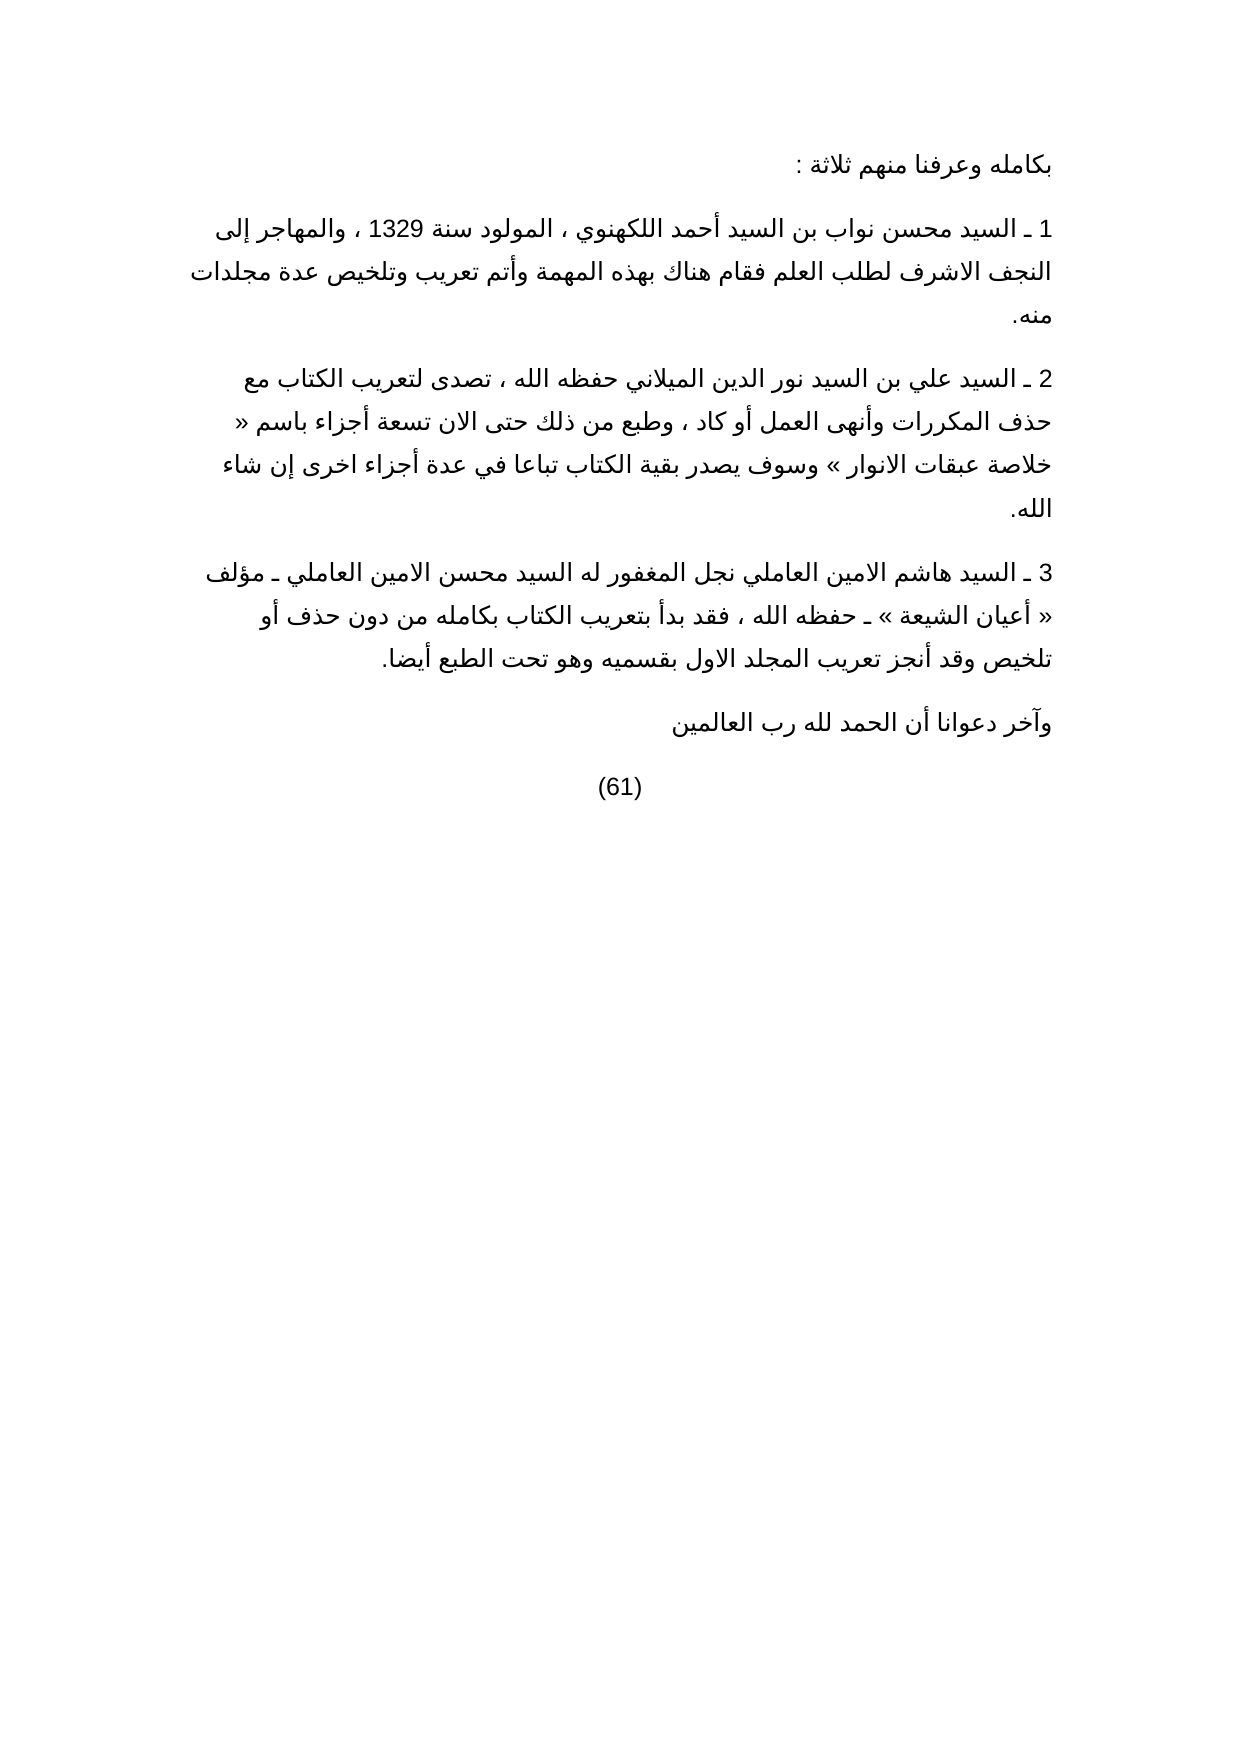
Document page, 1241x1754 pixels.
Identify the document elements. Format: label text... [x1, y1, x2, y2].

text (61) [187, 772, 1053, 800]
text 1 ـ السيد محسن نواب بن السيد أحمد اللكهنوي ، المولود سنة 1329 ، والمهاجر إلى النجف الاشرف لطلب العلم فقام هناك بهذه المهمة وأتم تعريب وتلخيص عدة مجلدات منه. [187, 214, 1053, 329]
text وآخر دعوانا أن الحمد لله رب العالمين [187, 708, 1053, 736]
text 2 ـ السيد علي بن السيد نور الدين الميلاني حفظه الله ، تصدى لتعريب الكتاب مع حذف المكررات وأنهى العمل أو كاد ، وطبع من ذلك حتى الان تسعة أجزاء باسم « خلاصة عبقات الانوار » وسوف يصدر بقية الكتاب تباعا في عدة أجزاء اخرى إن شاء الله. [187, 364, 1053, 522]
text بكامله وعرفنا منهم ثلاثة : [187, 150, 1053, 179]
text 3 ـ السيد هاشم الامين العاملي نجل المغفور له السيد محسن الامين العاملي ـ مؤلف « أعيان الشيعة » ـ حفظه الله ، فقد بدأ بتعريب الكتاب بكامله من دون حذف أو تلخيص وقد أنجز تعريب المجلد الاول بقسميه وهو تحت الطبع أيضا. [187, 557, 1053, 672]
